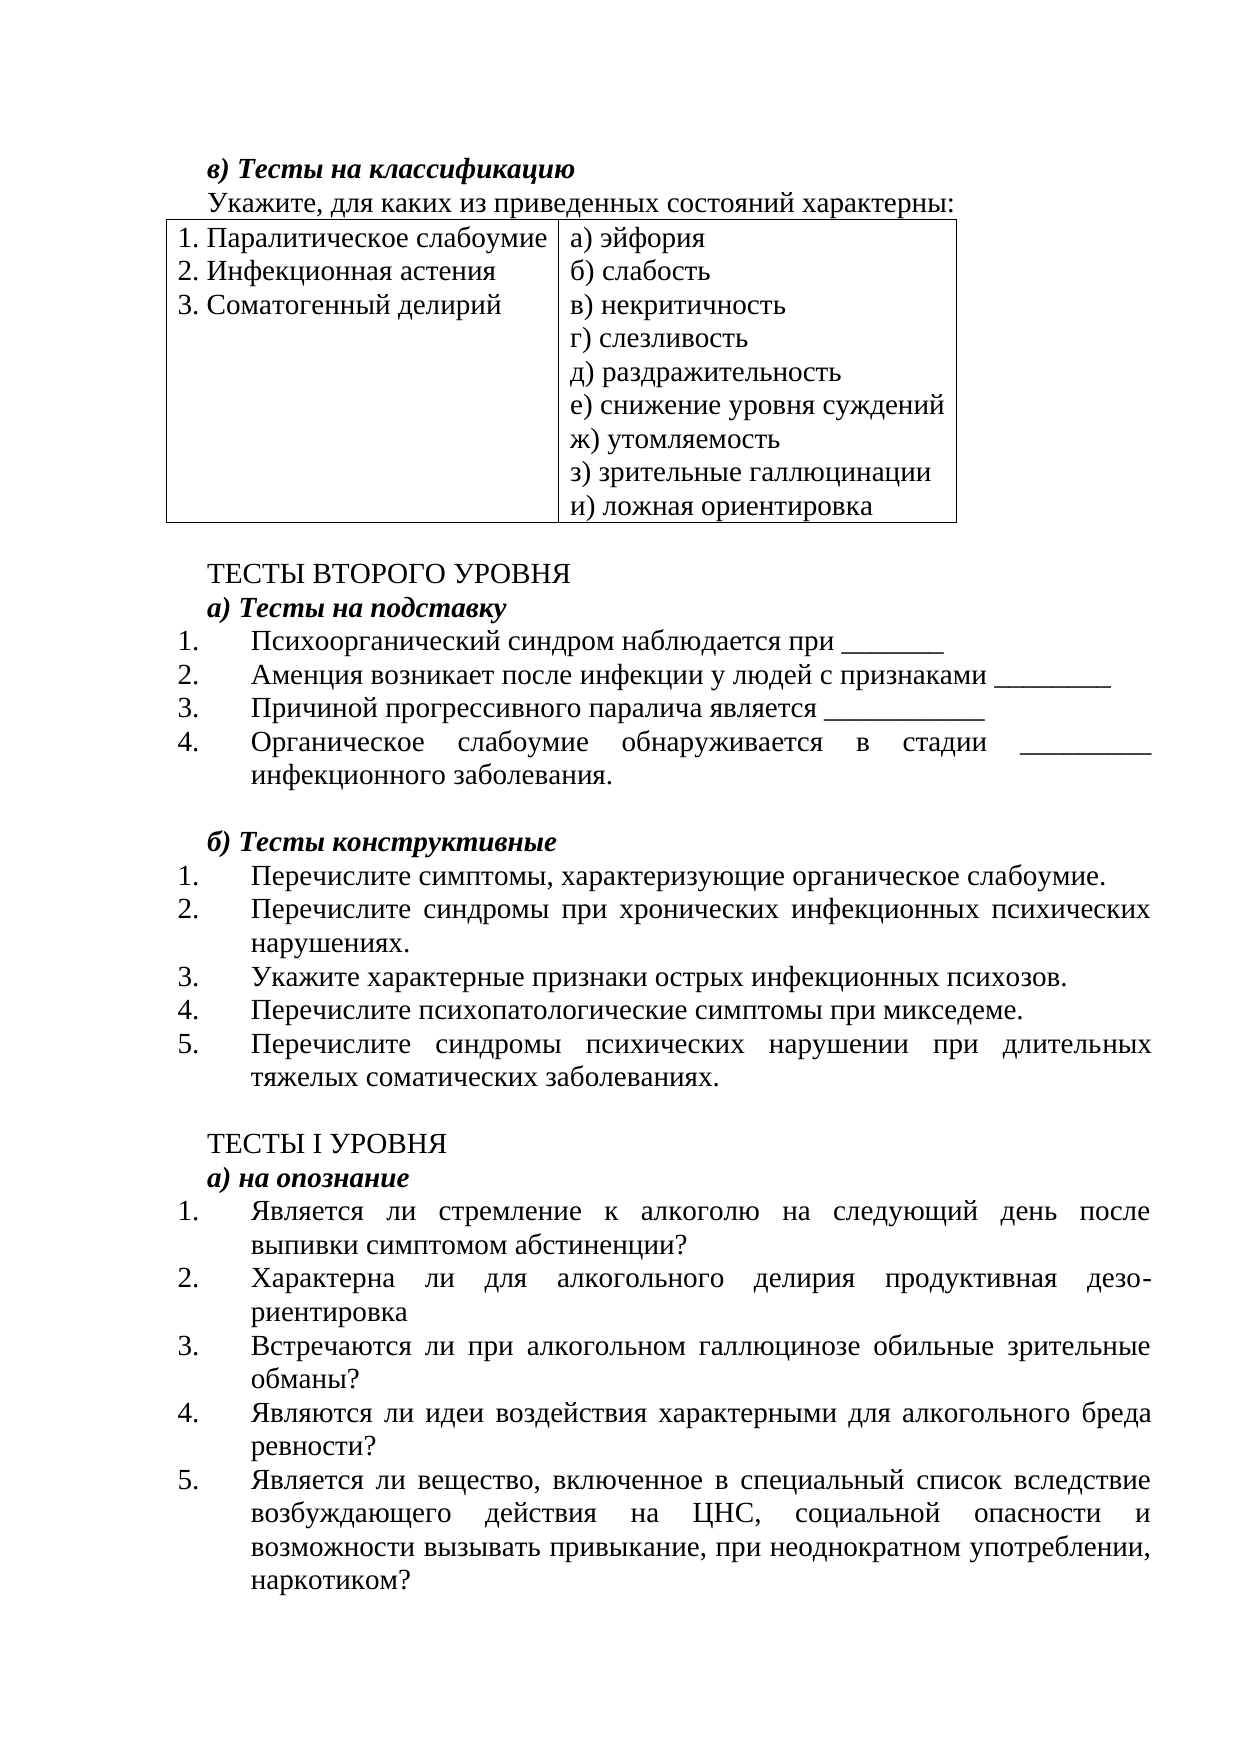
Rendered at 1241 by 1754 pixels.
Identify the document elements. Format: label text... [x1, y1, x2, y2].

text Укажите, для каких из приведенных состояний характерны: [177, 185, 1152, 219]
text а) Тесты на подставку [177, 590, 1152, 623]
list Укажите характерные признаки острых инфекционных психозов. [177, 959, 1152, 992]
list Перечислите синдромы психических нарушении при длительных тяжелых соматических заболеваниях. [177, 1026, 1152, 1093]
table_header 1. Паралитическое слабоумие 2. Инфекционная астения 3. Соматогенный делирий [167, 220, 558, 522]
list Аменция возникает после инфекции у людей с признаками ________ [177, 657, 1152, 690]
list Органическое слабоумие обнаруживается в стадии _________ инфекционного заболевания. [177, 724, 1152, 791]
list Перечислите симптомы, характеризующие органическое слабоумие. [177, 858, 1152, 892]
list Психоорганический синдром наблюдается при _______ [177, 623, 1152, 657]
list Встречаются ли при алкогольном галлюцинозе обильные зрительные обманы? [177, 1328, 1152, 1395]
text б) Тесты конструктивные [177, 824, 1152, 858]
text ТЕСТЫ ВТОРОГО УРОВНЯ [177, 556, 1152, 590]
list Является ли стремление к алкоголю на следующий день после выпивки симптомом абстиненции? [177, 1193, 1152, 1261]
text а) на опознание [177, 1160, 1152, 1193]
list Являются ли идеи воздействия характерными для алкогольного бреда ревности? [177, 1395, 1152, 1462]
text в) Тесты на классификацию [177, 152, 1152, 185]
list Причиной прогрессивного паралича является ___________ [177, 690, 1152, 724]
list Характерна ли для алкогольного делирия продуктивная дезориентировка [177, 1261, 1152, 1328]
list Является ли вещество, включенное в специальный список вследствие возбуждающего действия на ЦНС, социальной опасности и возможности вызывать привыкание, при неоднократном употреблении, наркотиком? [177, 1462, 1152, 1596]
list Перечислите психопатологические симптомы при микседеме. [177, 992, 1152, 1026]
table_header а) эйфория б) слабость в) некритичность г) слезливость д) раздражительность е) снижение уровня суждений ж) утомляемость з) зрительные галлюцинации и) ложная ориентировка [559, 220, 956, 522]
list Перечислите синдромы при хронических инфекционных психических нарушениях. [177, 892, 1152, 959]
text ТЕСТЫ I УРОВНЯ [177, 1126, 1152, 1160]
